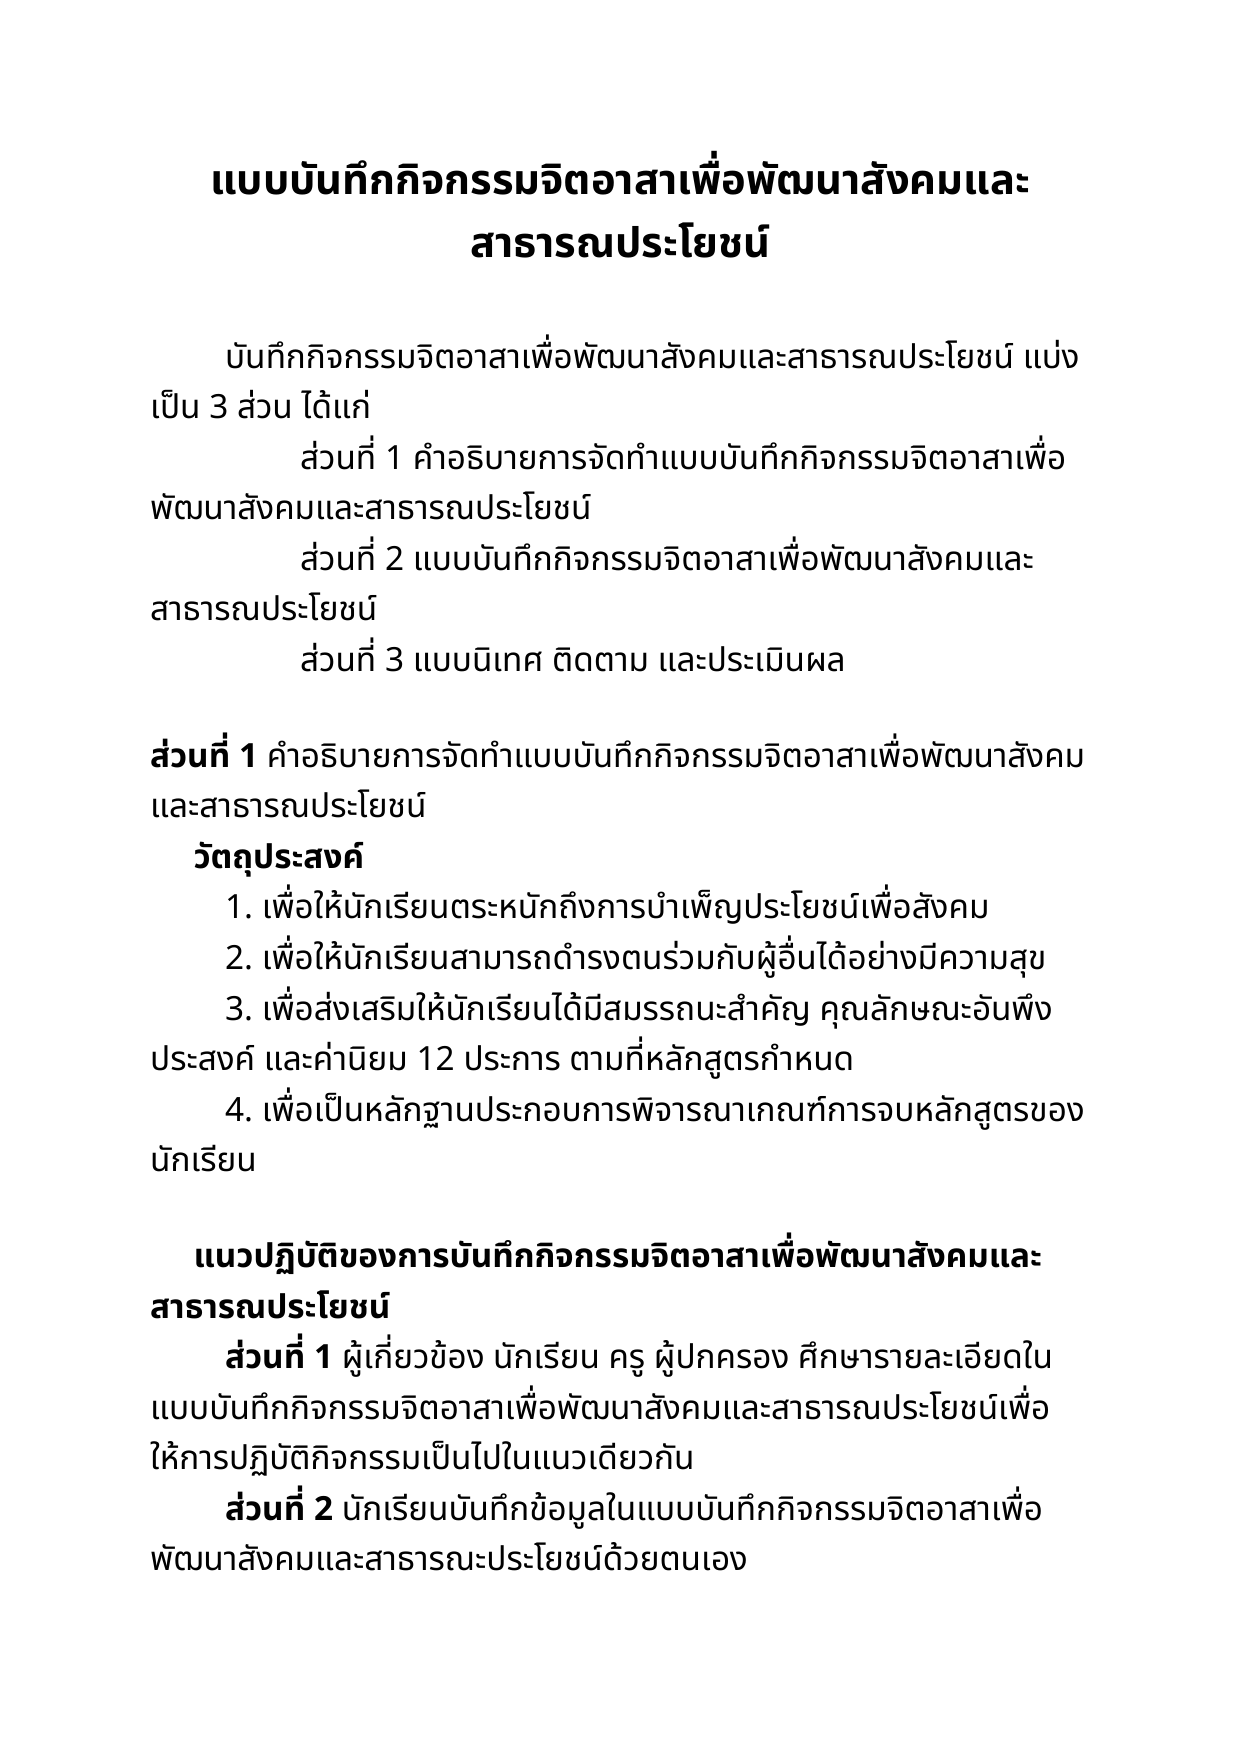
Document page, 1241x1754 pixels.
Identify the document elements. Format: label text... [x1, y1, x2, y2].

text วัตถุประสงค์ [150, 833, 1090, 883]
text 2. เพื่อให้นักเรียนสามารถดำรงตนร่วมกับผู้อื่นได้อย่างมีความสุข [150, 934, 1090, 984]
text แบบบันทึกกิจกรรมจิตอาสาเพื่อพัฒนาสังคมและสาธารณประโยชน์ [150, 150, 1090, 276]
text บันทึกกิจกรรมจิตอาสาเพื่อพัฒนาสังคมและสาธารณประโยชน์ แบ่งเป็น 3 ส่วน ได้แก่ [150, 333, 1090, 434]
text ส่วนที่ 3 แบบนิเทศ ติดตาม และประเมินผล [150, 636, 1090, 686]
text ส่วนที่ 2 แบบบันทึกกิจกรรมจิตอาสาเพื่อพัฒนาสังคมและสาธารณประโยชน์ [150, 535, 1090, 636]
text แนวปฏิบัติของการบันทึกกิจกรรมจิตอาสาเพื่อพัฒนาสังคมและสาธารณประโยชน์ [150, 1232, 1090, 1333]
text ส่วนที่ 1 คำอธิบายการจัดทำแบบบันทึกกิจกรรมจิตอาสาเพื่อพัฒนาสังคมและสาธารณประโยชน์ [150, 732, 1090, 833]
text 1. เพื่อให้นักเรียนตระหนักถึงการบำเพ็ญประโยชน์เพื่อสังคม [150, 883, 1090, 934]
text ส่วนที่ 2 นักเรียนบันทึกข้อมูลในแบบบันทึกกิจกรรมจิตอาสาเพื่อพัฒนาสังคมและสาธารณะประโยชน์ด้วยตนเอง [150, 1484, 1090, 1586]
text 4. เพื่อเป็นหลักฐานประกอบการพิจารณาเกณฑ์การจบหลักสูตรของนักเรียน [150, 1086, 1090, 1187]
text ส่วนที่ 1 คำอธิบายการจัดทำแบบบันทึกกิจกรรมจิตอาสาเพื่อพัฒนาสังคมและสาธารณประโยชน์ [150, 434, 1090, 535]
text 3. เพื่อส่งเสริมให้นักเรียนได้มีสมรรถนะสำคัญ คุณลักษณะอันพึงประสงค์ และค่านิยม 12 ประการ ตามที่หลักสูตรกำหนด [150, 984, 1090, 1086]
text ส่วนที่ 1 ผู้เกี่ยวข้อง นักเรียน ครู ผู้ปกครอง ศึกษารายละเอียดในแบบบันทึกกิจกรรมจิตอาสาเพื่อพัฒนาสังคมและสาธารณประโยชน์เพื่อให้การปฏิบัติกิจกรรมเป็นไปในแนวเดียวกัน [150, 1333, 1090, 1484]
